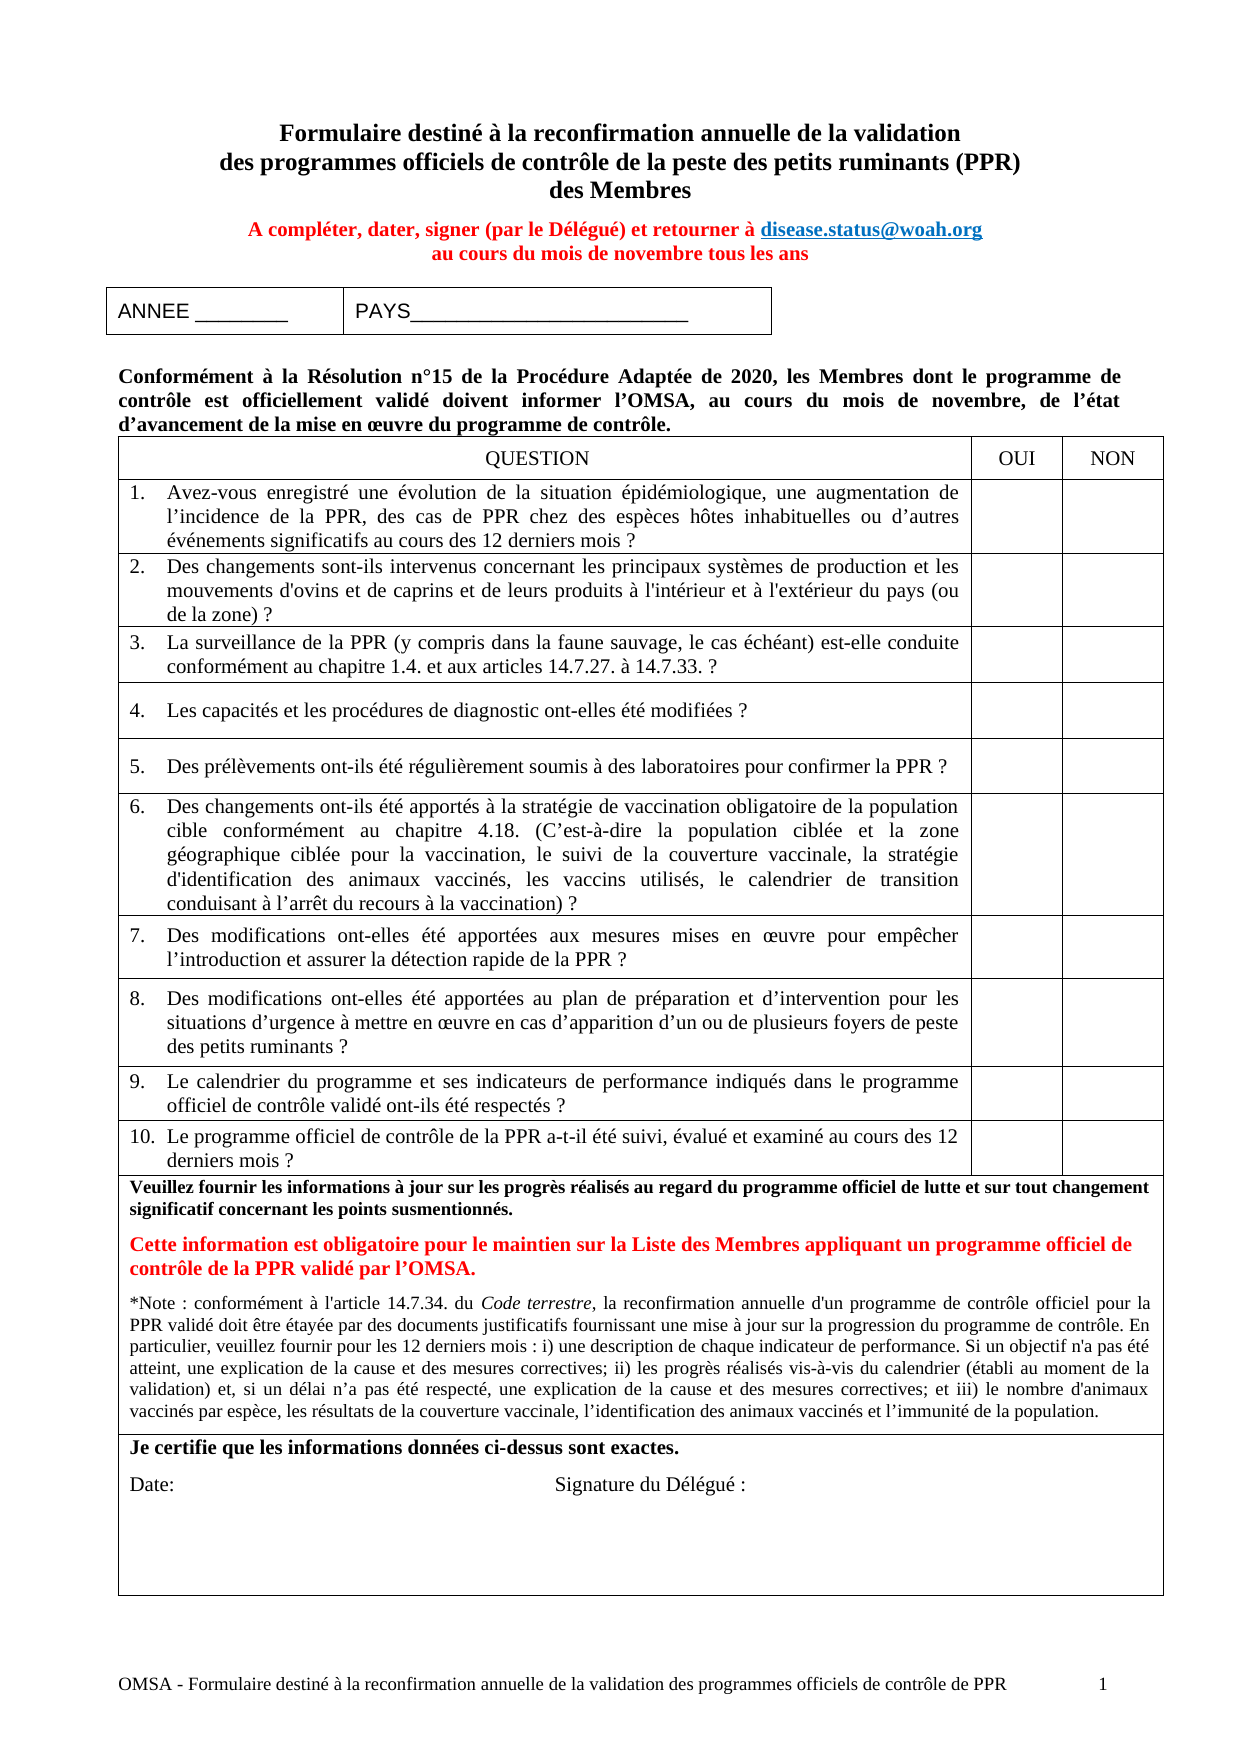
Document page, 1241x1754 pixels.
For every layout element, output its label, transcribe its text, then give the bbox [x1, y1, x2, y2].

table_header PAYS________________________ [344, 288, 771, 334]
table_cell Des modifications ont-elles été apportées au plan de préparation et d’intervention pour les situations d’urgence à mettre en œuvre en cas d’apparition d’un ou de plusieurs foyers de peste des petits ruminants ? [119, 979, 971, 1066]
table_cell [1063, 1067, 1163, 1120]
table_cell [1063, 683, 1163, 737]
table_cell [1063, 627, 1163, 682]
table_cell [972, 979, 1062, 1066]
text des programmes officiels de contrôle de la peste des petits ruminants (PPR) [118, 147, 1122, 176]
text Formulaire destiné à la reconfirmation annuelle de la validation [118, 118, 1122, 147]
table_cell Je certifie que les informations données ci-dessus sont exactes. Date: Signature du Délégué : [119, 1435, 1163, 1595]
text Conformément à la Résolution n°15 de la Procédure Adaptée de 2020, les Membres dont le programme de contrôle est officiellement validé doivent informer l’OMSA, au cours du mois de novembre, de l’état d’avancement de la mise en œuvre du programme de contrôle. [118, 364, 1122, 436]
table_cell [972, 683, 1062, 737]
table_cell [1063, 979, 1163, 1066]
table_header Question [119, 437, 971, 479]
table_header ANNEE ________ [107, 288, 343, 334]
table_cell Les capacités et les procédures de diagnostic ont-elles été modifiées ? [119, 683, 971, 737]
table_cell La surveillance de la PPR (y compris dans la faune sauvage, le cas échéant) est-elle conduite conformément au chapitre 1.4. et aux articles 14.7.27. à 14.7.33. ? [119, 627, 971, 682]
table_cell [1063, 794, 1163, 914]
table_cell Des modifications ont-elles été apportées aux mesures mises en œuvre pour empêcher l’introduction et assurer la détection rapide de la PPR ? [119, 916, 971, 978]
table_cell [1063, 1121, 1163, 1175]
table_cell [972, 1067, 1062, 1120]
table_cell [972, 554, 1062, 626]
table_cell [972, 1121, 1062, 1175]
table_cell [972, 916, 1062, 978]
table_cell Des changements ont-ils été apportés à la stratégie de vaccination obligatoire de la population cible conformément au chapitre 4.18. (C’est-à-dire la population ciblée et la zone géographique ciblée pour la vaccination, le suivi de la couverture vaccinale, la stratégie d'identification des animaux vaccinés, les vaccins utilisés, le calendrier de transition conduisant à l’arrêt du recours à la vaccination) ? [119, 794, 971, 914]
table_cell Avez-vous enregistré une évolution de la situation épidémiologique, une augmentation de l’incidence de la PPR, des cas de PPR chez des espèces hôtes inhabituelles ou d’autres événements significatifs au cours des 12 derniers mois ? [119, 480, 971, 552]
table_cell [1063, 554, 1163, 626]
text des Membres [118, 176, 1122, 204]
table_cell [972, 739, 1062, 793]
table_cell Veuillez fournir les informations à jour sur les progrès réalisés au regard du programme officiel de lutte et sur tout changement significatif concernant les points susmentionnés. Cette information est obligatoire pour le maintien sur la Liste des Membres appliquant un programme officiel de contrôle de la PPR validé par l’OMSA. *Note : conformément à l'article 14.7.34. du Code terrestre, la reconfirmation annuelle d'un programme de contrôle officiel pour la PPR validé doit être étayée par des documents justificatifs fournissant une mise à jour sur la progression du programme de contrôle. En particulier, veuillez fournir pour les 12 derniers mois : i) une description de chaque indicateur de performance. Si un objectif n'a pas été atteint, une explication de la cause et des mesures correctives; ii) les progrès réalisés vis-à-vis du calendrier (établi au moment de la validation) et, si un délai n’a pas été respecté, une explication de la cause et des mesures correctives; et iii) le nombre d'animaux vaccinés par espèce, les résultats de la couverture vaccinale, l’identification des animaux vaccinés et l’immunité de la population. [119, 1176, 1163, 1434]
table_cell Des prélèvements ont-ils été régulièrement soumis à des laboratoires pour confirmer la PPR ? [119, 739, 971, 793]
table_header NON [1063, 437, 1163, 479]
table_cell [1063, 739, 1163, 793]
table_cell Le programme officiel de contrôle de la PPR a-t-il été suivi, évalué et examiné au cours des 12 derniers mois ? [119, 1121, 971, 1175]
table_cell [972, 627, 1062, 682]
table_cell [972, 480, 1062, 552]
table_cell [972, 794, 1062, 914]
table_cell Le calendrier du programme et ses indicateurs de performance indiqués dans le programme officiel de contrôle validé ont-ils été respectés ? [119, 1067, 971, 1120]
table_cell Des changements sont-ils intervenus concernant les principaux systèmes de production et les mouvements d'ovins et de caprins et de leurs produits à l'intérieur et à l'extérieur du pays (ou de la zone) ? [119, 554, 971, 626]
text A compléter, dater, signer (par le Délégué) et retourner à disease.status@woah.org au cours du mois de novembre tous les ans [118, 217, 1122, 265]
table_header OUI [972, 437, 1062, 479]
table_cell [1063, 916, 1163, 978]
table_cell [1063, 480, 1163, 552]
